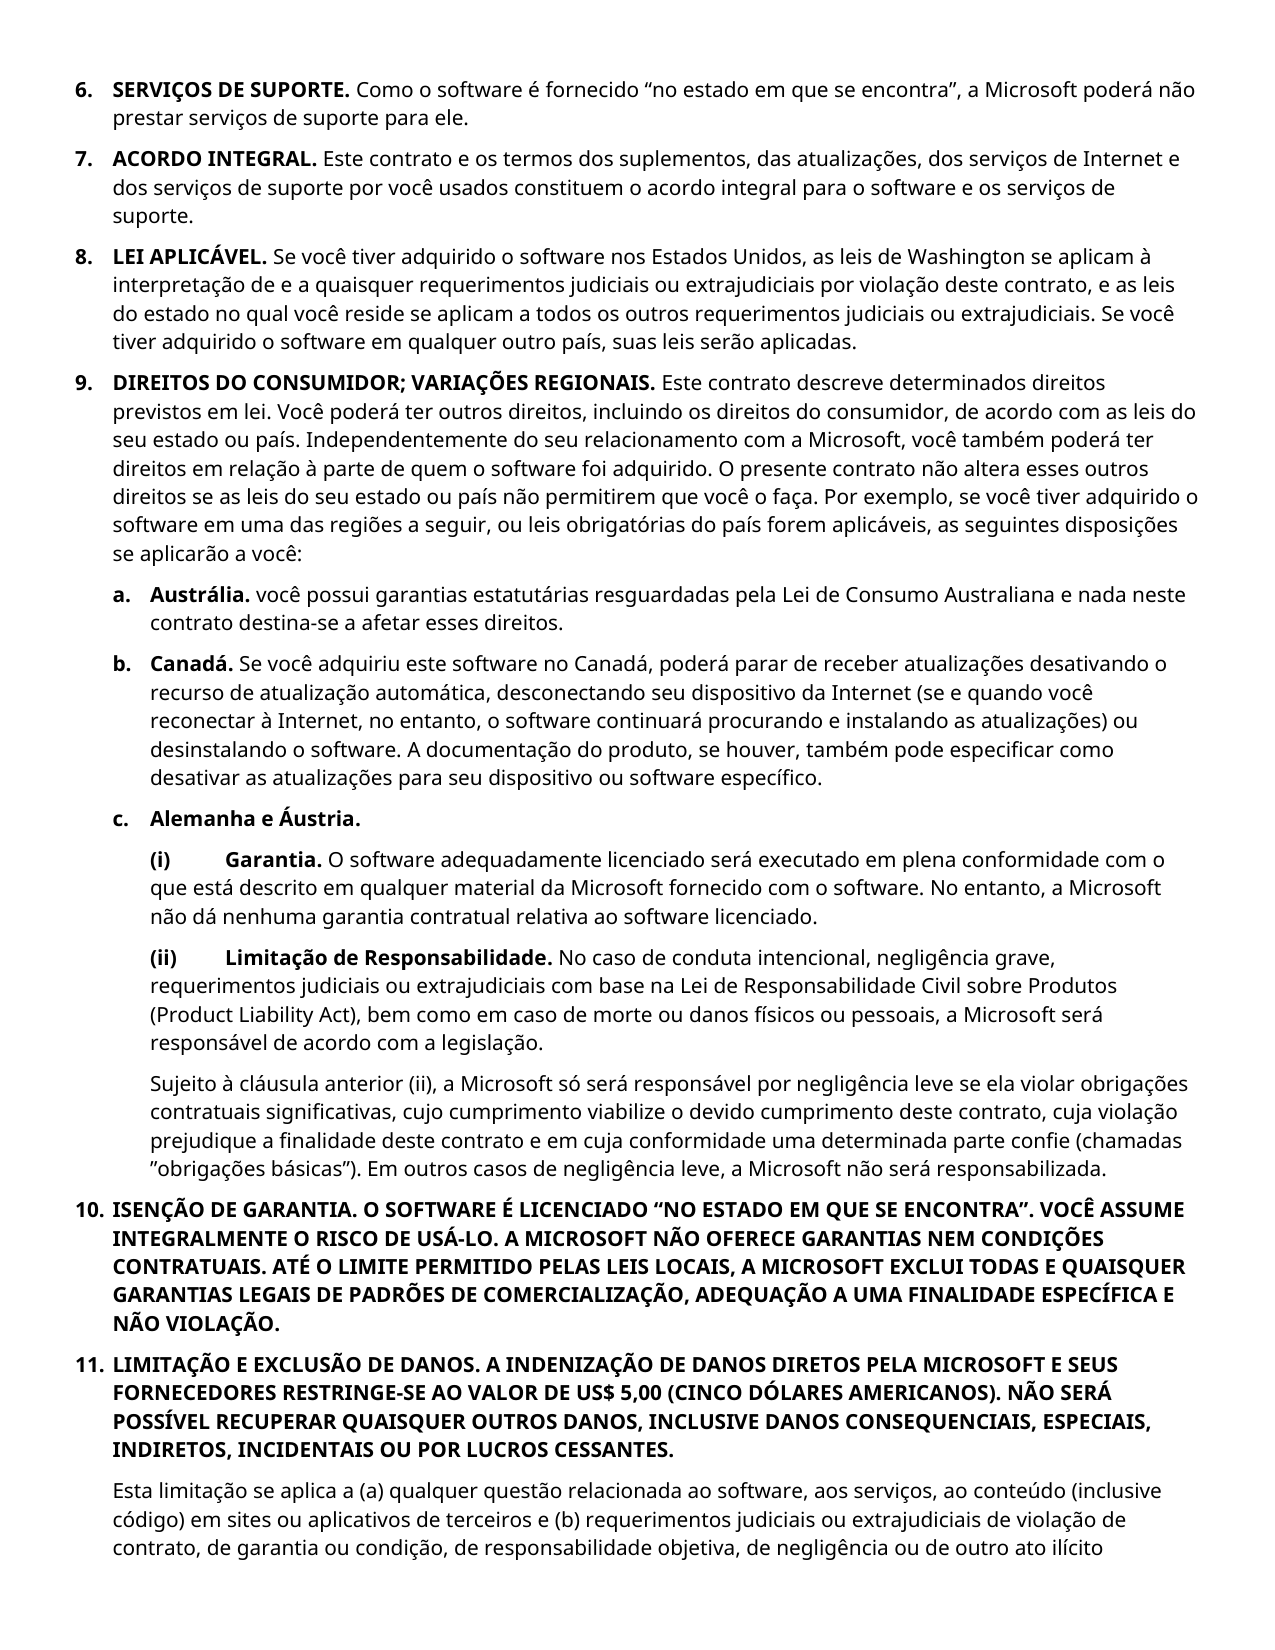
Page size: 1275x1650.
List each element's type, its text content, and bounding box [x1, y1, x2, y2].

subtitle DIREITOS DO CONSUMIDOR; VARIAÇÕES REGIONAIS. Este contrato descreve determinados direitos previstos em lei. Você poderá ter outros direitos, incluindo os direitos do consumidor, de acordo com as leis do seu estado ou país. Independentemente do seu relacionamento com a Microsoft, você também poderá ter direitos em relação à parte de quem o software foi adquirido. O presente contrato não altera esses outros direitos se as leis do seu estado ou país não permitirem que você o faça. Por exemplo, se você tiver adquirido o software em uma das regiões a seguir, ou leis obrigatórias do país forem aplicáveis, as seguintes disposições se aplicarão a você: [75, 368, 1200, 567]
subtitle Austrália. você possui garantias estatutárias resguardadas pela Lei de Consumo Australiana e nada neste contrato destina-se a afetar esses direitos. [112, 580, 1200, 637]
subtitle Canadá. Se você adquiriu este software no Canadá, poderá parar de receber atualizações desativando o recurso de atualização automática, desconectando seu dispositivo da Internet (se e quando você reconectar à Internet, no entanto, o software continuará procurando e instalando as atualizações) ou desinstalando o software. A documentação do produto, se houver, também pode especificar como desativar as atualizações para seu dispositivo ou software específico. [112, 649, 1200, 792]
subtitle LEI APLICÁVEL. Se você tiver adquirido o software nos Estados Unidos, as leis de Washington se aplicam à interpretação de e a quaisquer requerimentos judiciais ou extrajudiciais por violação deste contrato, e as leis do estado no qual você reside se aplicam a todos os outros requerimentos judiciais ou extrajudiciais. Se você tiver adquirido o software em qualquer outro país, suas leis serão aplicadas. [75, 242, 1200, 356]
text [112, 1476, 1200, 1562]
subtitle ACORDO INTEGRAL. Este contrato e os termos dos suplementos, das atualizações, dos serviços de Internet e dos serviços de suporte por você usados constituem o acordo integral para o software e os serviços de suporte. [75, 144, 1200, 230]
subtitle ISENÇÃO DE GARANTIA. O SOFTWARE É LICENCIADO “NO ESTADO EM QUE SE ENCONTRA”. VOCÊ ASSUME INTEGRALMENTE O RISCO DE USÁ-LO. A MICROSOFT NÃO OFERECE GARANTIAS NEM CONDIÇÕES CONTRATUAIS. ATÉ O LIMITE PERMITIDO PELAS LEIS LOCAIS, A MICROSOFT EXCLUI TODAS E QUAISQUER GARANTIAS LEGAIS DE PADRÕES DE COMERCIALIZAÇÃO, ADEQUAÇÃO A UMA FINALIDADE ESPECÍFICA E NÃO VIOLAÇÃO. [75, 1195, 1200, 1337]
text (i) Garantia. O software adequadamente licenciado será executado em plena conformidade com o que está descrito em qualquer material da Microsoft fornecido com o software. No entanto, a Microsoft não dá nenhuma garantia contratual relativa ao software licenciado. [150, 845, 1200, 930]
subtitle SERVIÇOS DE SUPORTE. Como o software é fornecido “no estado em que se encontra”, a Microsoft poderá não prestar serviços de suporte para ele. [75, 75, 1200, 132]
subtitle Alemanha e Áustria. [112, 804, 1200, 832]
subtitle LIMITAÇÃO E EXCLUSÃO DE DANOS. A INDENIZAÇÃO DE DANOS DIRETOS PELA MICROSOFT E SEUS FORNECEDORES RESTRINGE-SE AO VALOR DE US$ 5,00 (CINCO DÓLARES AMERICANOS). NÃO SERÁ POSSÍVEL RECUPERAR QUAISQUER OUTROS DANOS, INCLUSIVE DANOS CONSEQUENCIAIS, ESPECIAIS, INDIRETOS, INCIDENTAIS OU POR LUCROS CESSANTES. [75, 1350, 1200, 1464]
subtitle Sujeito à cláusula anterior (ii), a Microsoft só será responsável por negligência leve se ela violar obrigações contratuais significativas, cujo cumprimento viabilize o devido cumprimento deste contrato, cuja violação prejudique a finalidade deste contrato e em cuja conformidade uma determinada parte confie (chamadas ”obrigações básicas”). Em outros casos de negligência leve, a Microsoft não será responsabilizada. [150, 1069, 1200, 1183]
text (ii) Limitação de Responsabilidade. No caso de conduta intencional, negligência grave, requerimentos judiciais ou extrajudiciais com base na Lei de Responsabilidade Civil sobre Produtos (Product Liability Act), bem como em caso de morte ou danos físicos ou pessoais, a Microsoft será responsável de acordo com a legislação. [150, 943, 1200, 1057]
